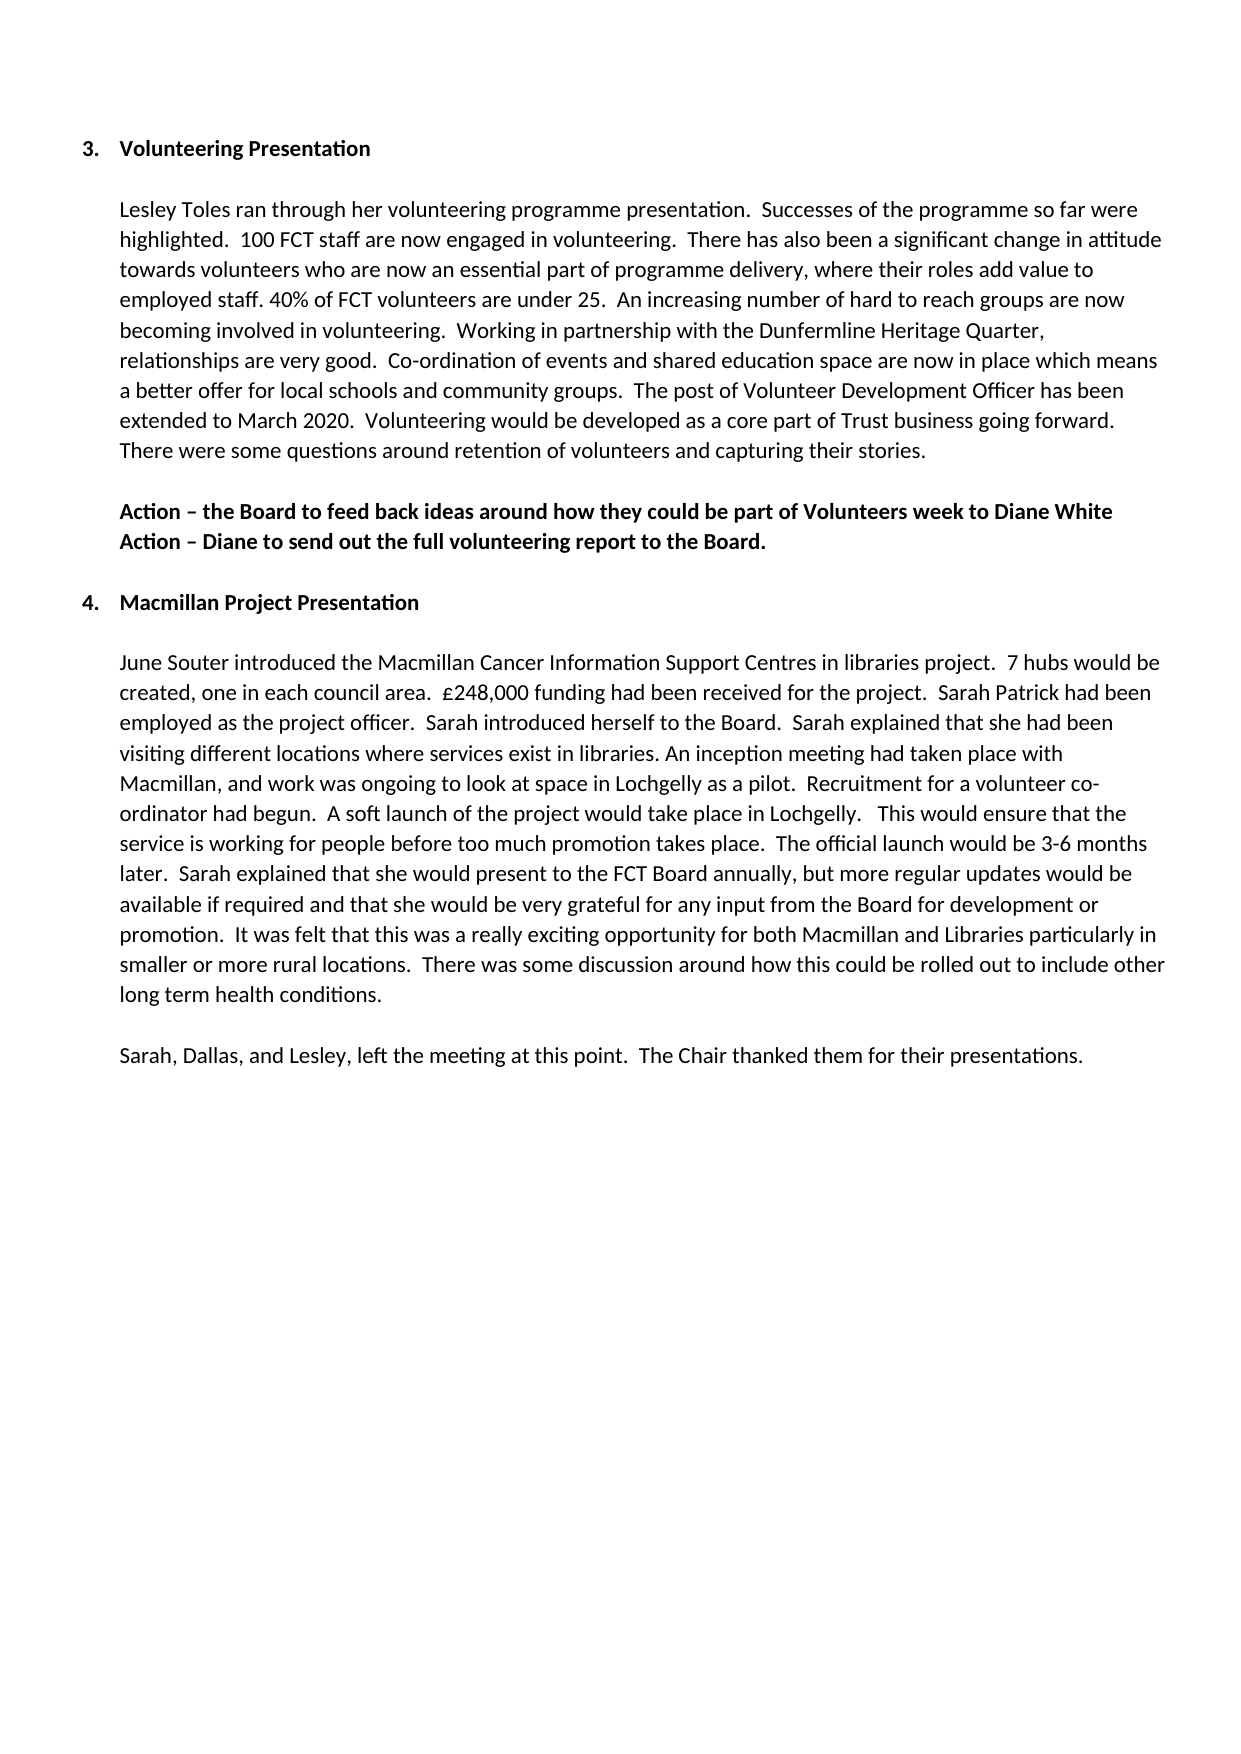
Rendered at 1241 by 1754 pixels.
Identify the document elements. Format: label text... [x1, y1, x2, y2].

list Macmillan Project Presentation June Souter introduced the Macmillan Cancer Information Support Centres in libraries project. 7 hubs would be created, one in each council area. £248,000 funding had been received for the project. Sarah Patrick had been employed as the project officer. Sarah introduced herself to the Board. Sarah explained that she had been visiting different locations where services exist in libraries. An inception meeting had taken place with Macmillan, and work was ongoing to look at space in Lochgelly as a pilot. Recruitment for a volunteer co-ordinator had begun. A soft launch of the project would take place in Lochgelly. This would ensure that the service is working for people before too much promotion takes place. The official launch would be 3-6 months later. Sarah explained that she would present to the FCT Board annually, but more regular updates would be available if required and that she would be very grateful for any input from the Board for development or promotion. It was felt that this was a really exciting opportunity for both Macmillan and Libraries particularly in smaller or more rural locations. There was some discussion around how this could be rolled out to include other long term health conditions. Sarah, Dallas, and Lesley, left the meeting at this point. The Chair thanked them for their presentations. [82, 588, 1168, 1099]
list Volunteering Presentation Lesley Toles ran through her volunteering programme presentation. Successes of the programme so far were highlighted. 100 FCT staff are now engaged in volunteering. There has also been a significant change in attitude towards volunteers who are now an essential part of programme delivery, where their roles add value to employed staff. 40% of FCT volunteers are under 25. An increasing number of hard to reach groups are now becoming involved in volunteering. Working in partnership with the Dunfermline Heritage Quarter, relationships are very good. Co-ordination of events and shared education space are now in place which means a better offer for local schools and community groups. The post of Volunteer Development Officer has been extended to March 2020. Volunteering would be developed as a core part of Trust business going forward. There were some questions around retention of volunteers and capturing their stories. Action – the Board to feed back ideas around how they could be part of Volunteers week to Diane White Action – Diane to send out the full volunteering report to the Board. [82, 134, 1168, 585]
